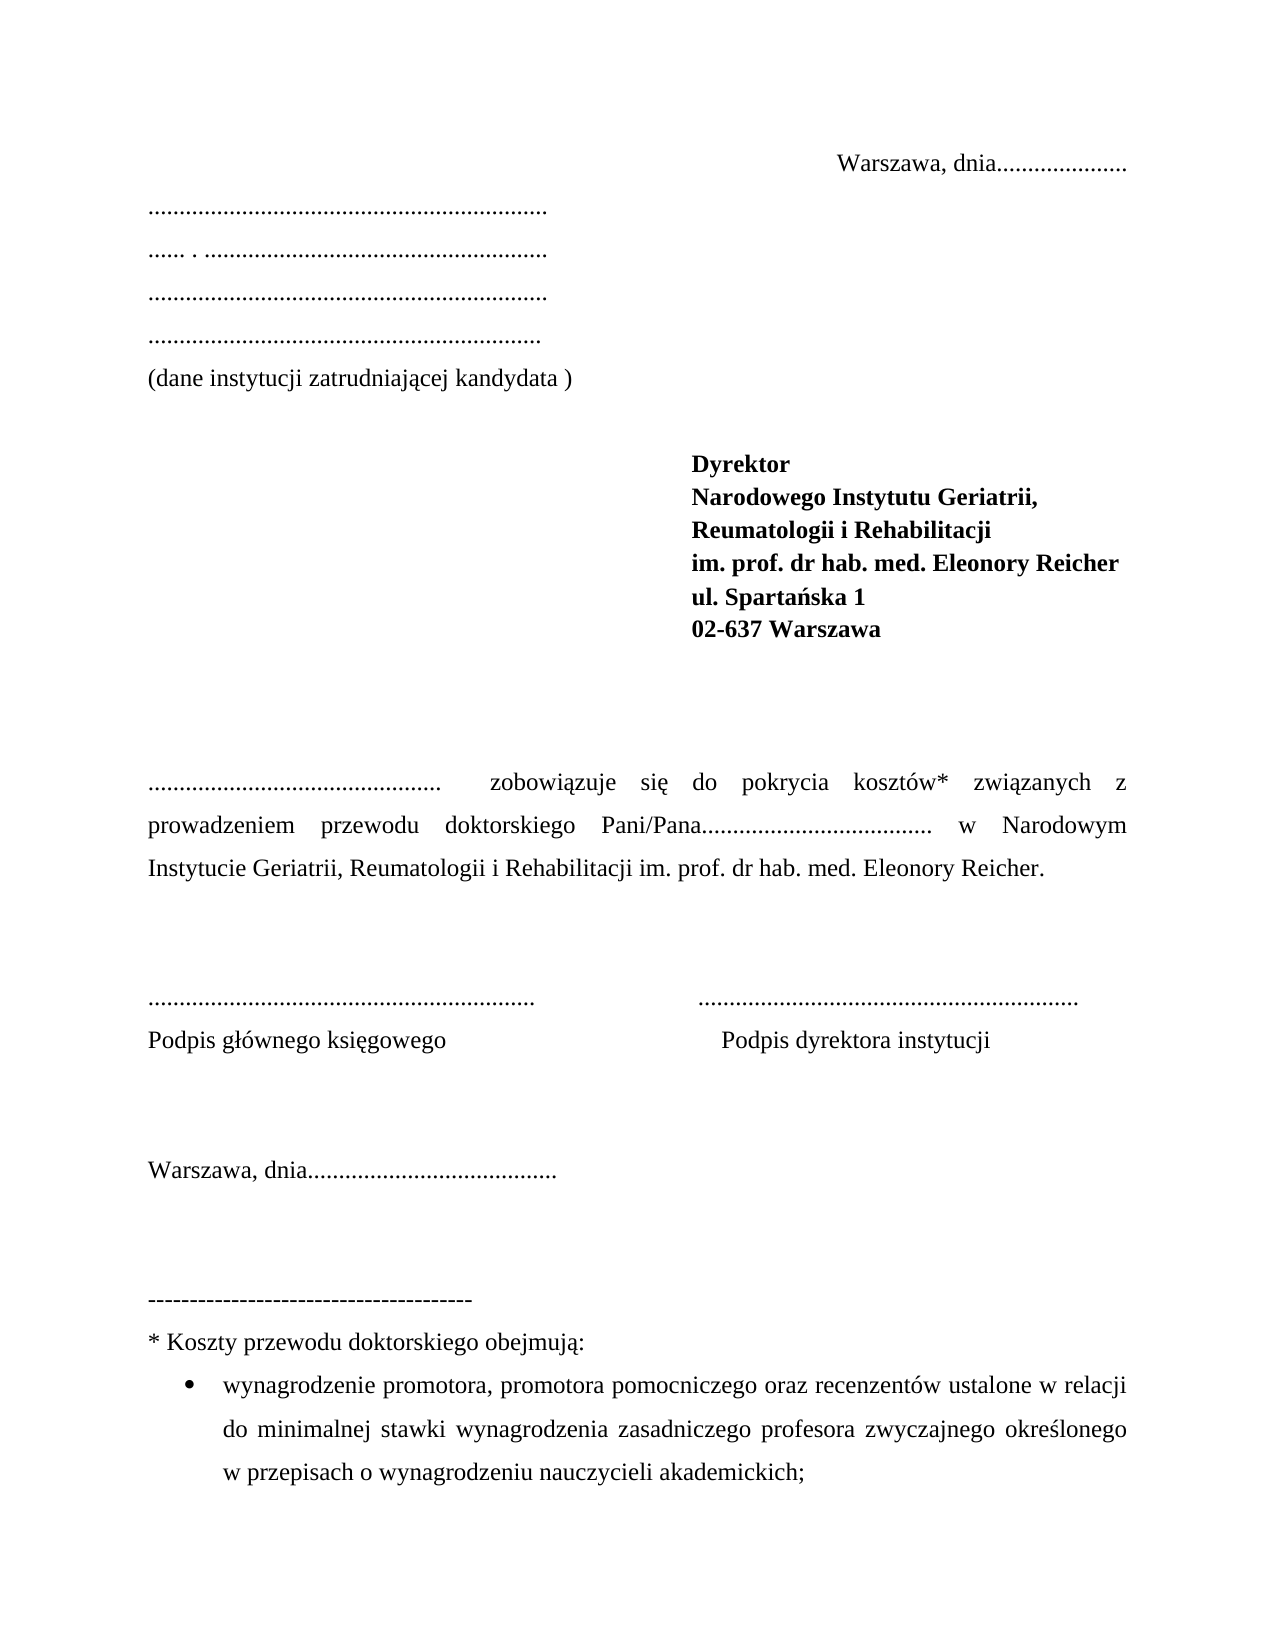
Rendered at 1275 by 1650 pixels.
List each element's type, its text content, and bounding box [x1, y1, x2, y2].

text .............................................................. ............................................................. [148, 982, 1127, 1011]
list wynagrodzenie promotora, promotora pomocniczego oraz recenzentów ustalone w relacji do minimalnej stawki wynagrodzenia zasadniczego profesora zwyczajnego określonego w przepisach o wynagrodzeniu nauczycieli akademickich; [185, 1371, 1127, 1486]
text Warszawa, dnia........................................ [148, 1155, 1127, 1184]
text * Koszty przewodu doktorskiego obejmują: [148, 1327, 1127, 1356]
text im. prof. dr hab. med. Eleonory Reicher [691, 548, 1127, 577]
text Narodowego Instytutu Geriatrii, [691, 482, 1127, 511]
text ................................................................ [148, 191, 1127, 219]
text ............................................................... [148, 320, 1127, 349]
text ................................................................ [148, 277, 1127, 306]
text Reumatologii i Rehabilitacji [691, 516, 1127, 544]
text Warszawa, dnia..................... [148, 148, 1127, 176]
text Dyrektor [691, 449, 1127, 478]
text (dane instytucji zatrudniającej kandydata ) [148, 363, 1127, 392]
text ul. Spartańska 1 [691, 582, 1127, 610]
text --------------------------------------- [148, 1284, 1127, 1313]
text ...... . ....................................................... [148, 234, 1127, 263]
text ............................................... zobowiązuje się do pokrycia kosztów* związanych z prowadzeniem przewodu doktorskiego Pani/Pana..................................... w Narodowym Instytucie Geriatrii, Reumatologii i Rehabilitacji im. prof. dr hab. med. Eleonory Reicher. [148, 767, 1127, 882]
text Podpis głównego księgowego Podpis dyrektora instytucji [148, 1026, 1127, 1054]
text 02-637 Warszawa [691, 614, 1127, 643]
